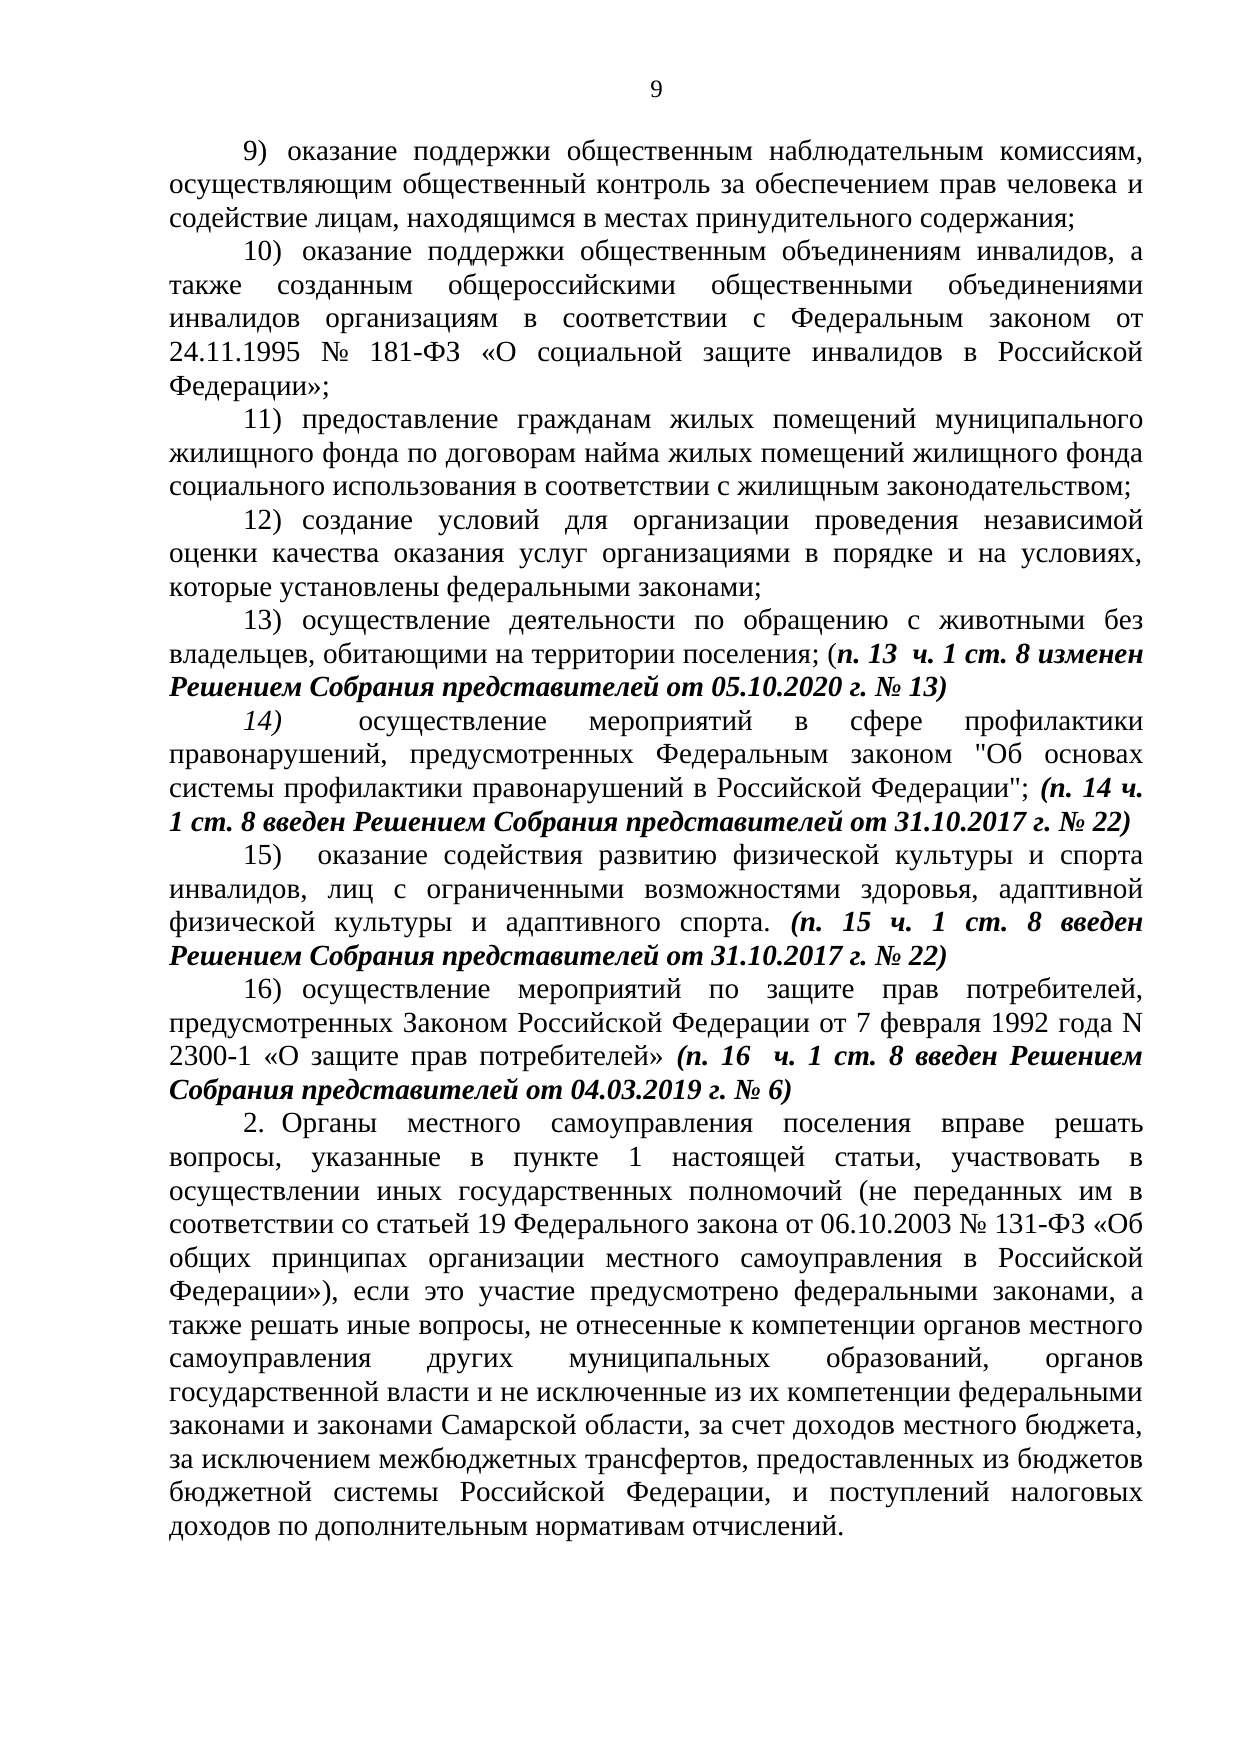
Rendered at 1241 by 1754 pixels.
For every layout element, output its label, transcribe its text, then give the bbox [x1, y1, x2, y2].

list осуществление мероприятий по защите прав потребителей, предусмотренных Законом Российской Федерации от 7 февраля 1992 года N 2300-1 «О защите прав потребителей» (п. 16 ч. 1 ст. 8 введен Решением Собрания представителей от 04.03.2019 г. № 6) [169, 971, 1144, 1106]
list оказание поддержки общественным объединениям инвалидов, а также созданным общероссийскими общественными объединениями инвалидов организациям в соответствии с Федеральным законом от 24.11.1995 № 181-ФЗ «О социальной защите инвалидов в Российской Федерации»; [169, 233, 1144, 401]
list осуществление деятельности по обращению с животными без владельцев, обитающими на территории поселения; (п. 13 ч. 1 ст. 8 изменен Решением Собрания представителей от 05.10.2020 г. № 13) [169, 602, 1144, 636]
list оказание содействия развитию физической культуры и спорта инвалидов, лиц с ограниченными возможностями здоровья, адаптивной физической культуры и адаптивного спорта. (п. 15 ч. 1 ст. 8 введен Решением Собрания представителей от 31.10.2017 г. № 22) [169, 837, 1144, 971]
list предоставление гражданам жилых помещений муниципального жилищного фонда по договорам найма жилых помещений жилищного фонда социального использования в соответствии с жилищным законодательством; [169, 401, 1144, 502]
list осуществление мероприятий в сфере профилактики правонарушений, предусмотренных Федеральным законом "Об основах системы профилактики правонарушений в Российской Федерации"; (п. 14 ч. 1 ст. 8 введен Решением Собрания представителей от 31.10.2017 г. № 22) [169, 703, 1144, 837]
list осуществление деятельности по обращению с животными без владельцев, обитающими на территории поселения; (п. 13 ч. 1 ст. 8 изменен Решением Собрания представителей от 05.10.2020 г. № 13) [169, 636, 1144, 703]
list Органы местного самоуправления поселения вправе решать вопросы, указанные в пункте 1 настоящей статьи, участвовать в осуществлении иных государственных полномочий (не переданных им в соответствии со статьей 19 Федерального закона от 06.10.2003 № 131-ФЗ «Об общих принципах организации местного самоуправления в Российской Федерации»), если это участие предусмотрено федеральными законами, а также решать иные вопросы, не отнесенные к компетенции органов местного самоуправления других муниципальных образований, органов государственной власти и не исключенные из их компетенции федеральными законами и законами Самарской области, за счет доходов местного бюджета, за исключением межбюджетных трансфертов, предоставленных из бюджетов бюджетной системы Российской Федерации, и поступлений налоговых доходов по дополнительным нормативам отчислений. [169, 1106, 1144, 1542]
list создание условий для организации проведения независимой оценки качества оказания услуг организациями в порядке и на условиях, которые установлены федеральными законами; [169, 502, 1144, 602]
list оказание поддержки общественным наблюдательным комиссиям, осуществляющим общественный контроль за обеспечением прав человека и содействие лицам, находящимся в местах принудительного содержания; [169, 133, 1144, 233]
